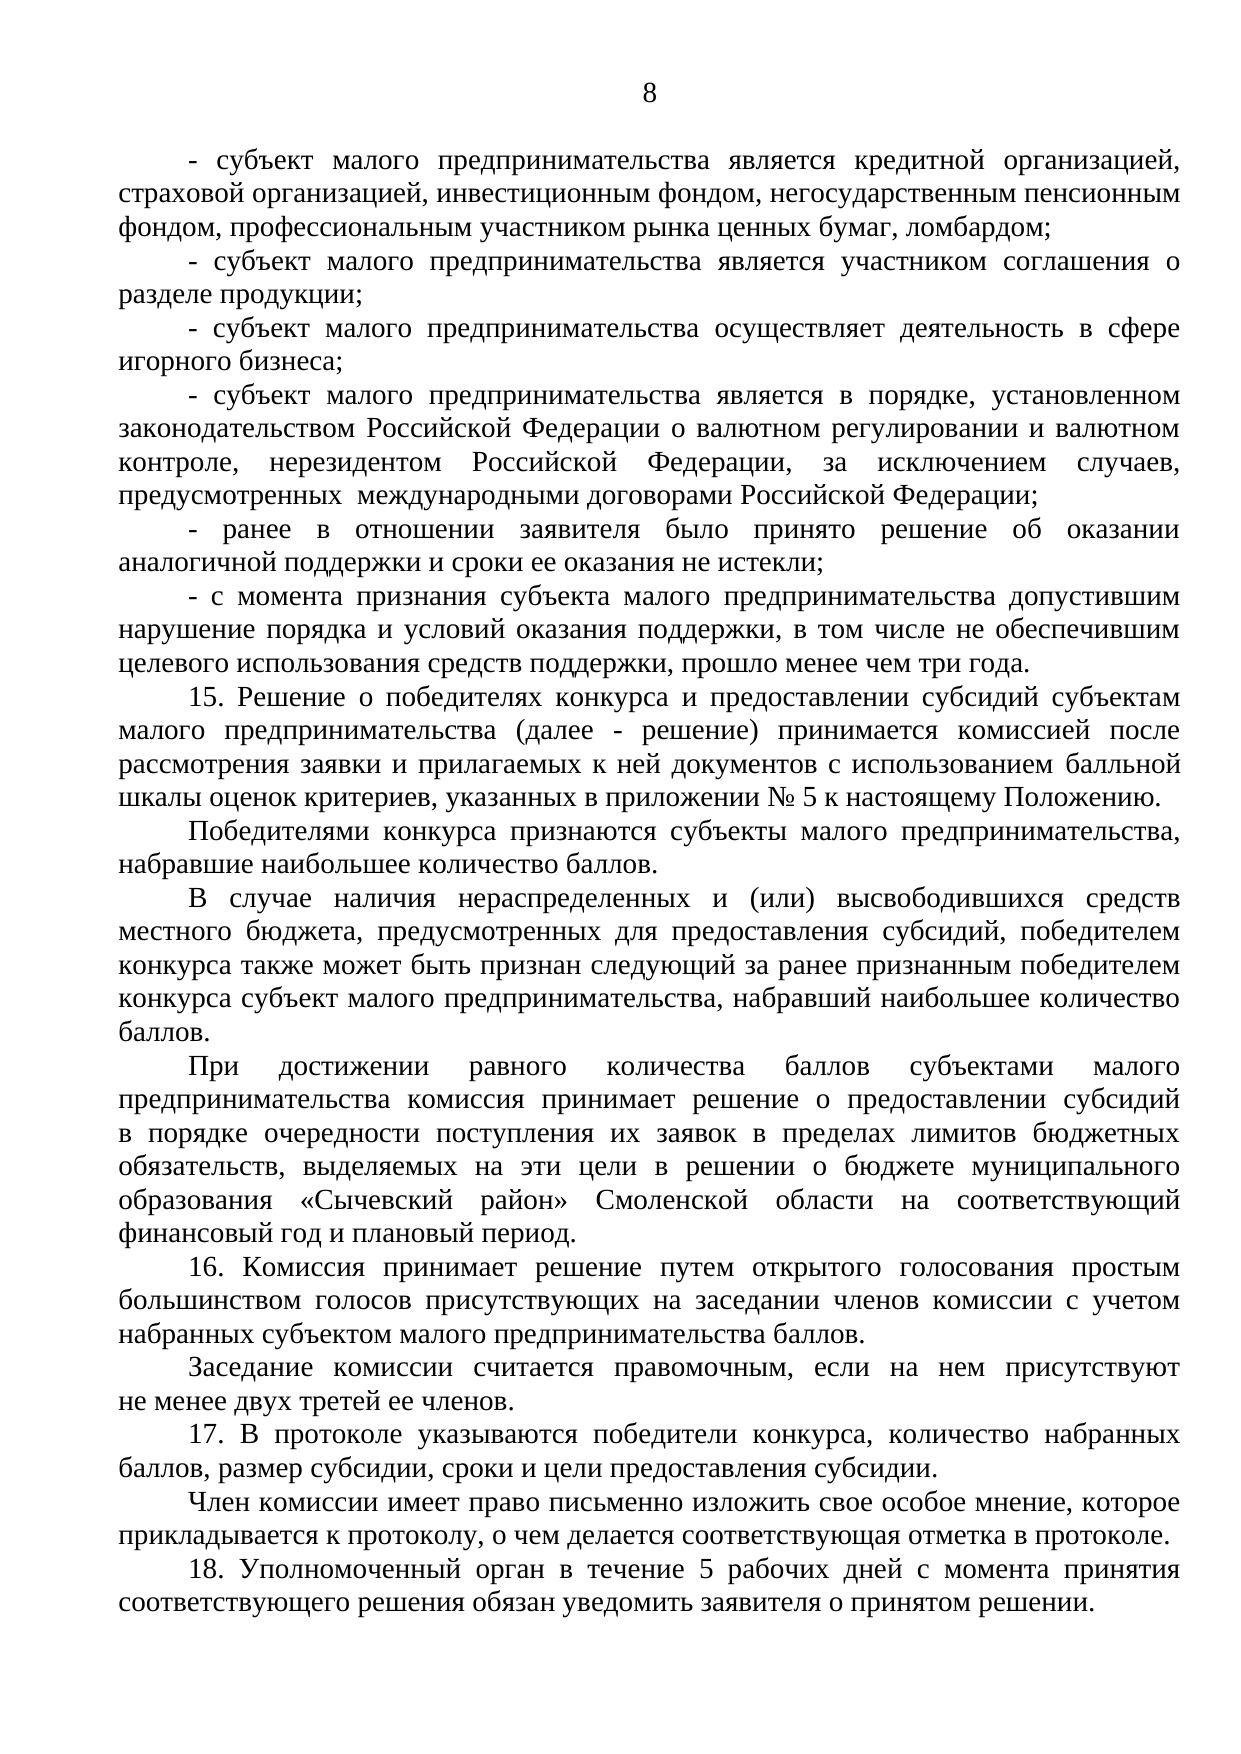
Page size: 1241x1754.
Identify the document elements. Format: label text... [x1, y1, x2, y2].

text - субъект малого предпринимательства является в порядке, установленном законодательством Российской Федерации о валютном регулировании и валютном контроле, нерезидентом Российской Федерации, за исключением случаев, предусмотренных международными договорами Российской Федерации; [118, 377, 1181, 511]
text - субъект малого предпринимательства является участником соглашения о разделе продукции; [118, 243, 1181, 310]
text При достижении равного количества баллов субъектами малого предпринимательства комиссия принимает решение о предоставлении субсидий в порядке очередности поступления их заявок в пределах лимитов бюджетных обязательств, выделяемых на эти цели в решении о бюджете муниципального образования «Сычевский район» Смоленской области на соответствующий финансовый год и плановый период. [118, 1048, 1181, 1249]
text Победителями конкурса признаются субъекты малого предпринимательства, набравшие наибольшее количество баллов. [118, 813, 1181, 880]
text - с момента признания субъекта малого предпринимательства допустившим нарушение порядка и условий оказания поддержки, в том числе не обеспечившим целевого использования средств поддержки, прошло менее чем три года. [118, 578, 1181, 679]
text В случае наличия нераспределенных и (или) высвободившихся средств местного бюджета, предусмотренных для предоставления субсидий, победителем конкурса также может быть признан следующий за ранее признанным победителем конкурса субъект малого предпринимательства, набравший наибольшее количество баллов. [118, 880, 1181, 1048]
text - субъект малого предпринимательства осуществляет деятельность в сфере игорного бизнеса; [118, 310, 1181, 377]
text 15. Решение о победителях конкурса и предоставлении субсидий субъектам малого предпринимательства (далее - решение) принимается комиссией после рассмотрения заявки и прилагаемых к ней документов с использованием балльной шкалы оценок критериев, указанных в приложении № 5 к настоящему Положению. [118, 679, 1181, 813]
text 16. Комиссия принимает решение путем открытого голосования простым большинством голосов присутствующих на заседании членов комиссии с учетом набранных субъектом малого предпринимательства баллов. [118, 1249, 1181, 1349]
text - ранее в отношении заявителя было принято решение об оказании аналогичной поддержки и сроки ее оказания не истекли; [118, 511, 1181, 578]
text - субъект малого предпринимательства является кредитной организацией, страховой организацией, инвестиционным фондом, негосударственным пенсионным фондом, профессиональным участником рынка ценных бумаг, ломбардом; [118, 142, 1181, 243]
text Заседание комиссии считается правомочным, если на нем присутствуют не менее двух третей ее членов. [118, 1349, 1181, 1417]
text 18. Уполномоченный орган в течение 5 рабочих дней с момента принятия соответствующего решения обязан уведомить заявителя о принятом решении. [118, 1551, 1181, 1618]
text 17. В протоколе указываются победители конкурса, количество набранных баллов, размер субсидии, сроки и цели предоставления субсидии. [118, 1417, 1181, 1484]
text Член комиссии имеет право письменно изложить свое особое мнение, которое прикладывается к протоколу, о чем делается соответствующая отметка в протоколе. [118, 1484, 1181, 1551]
